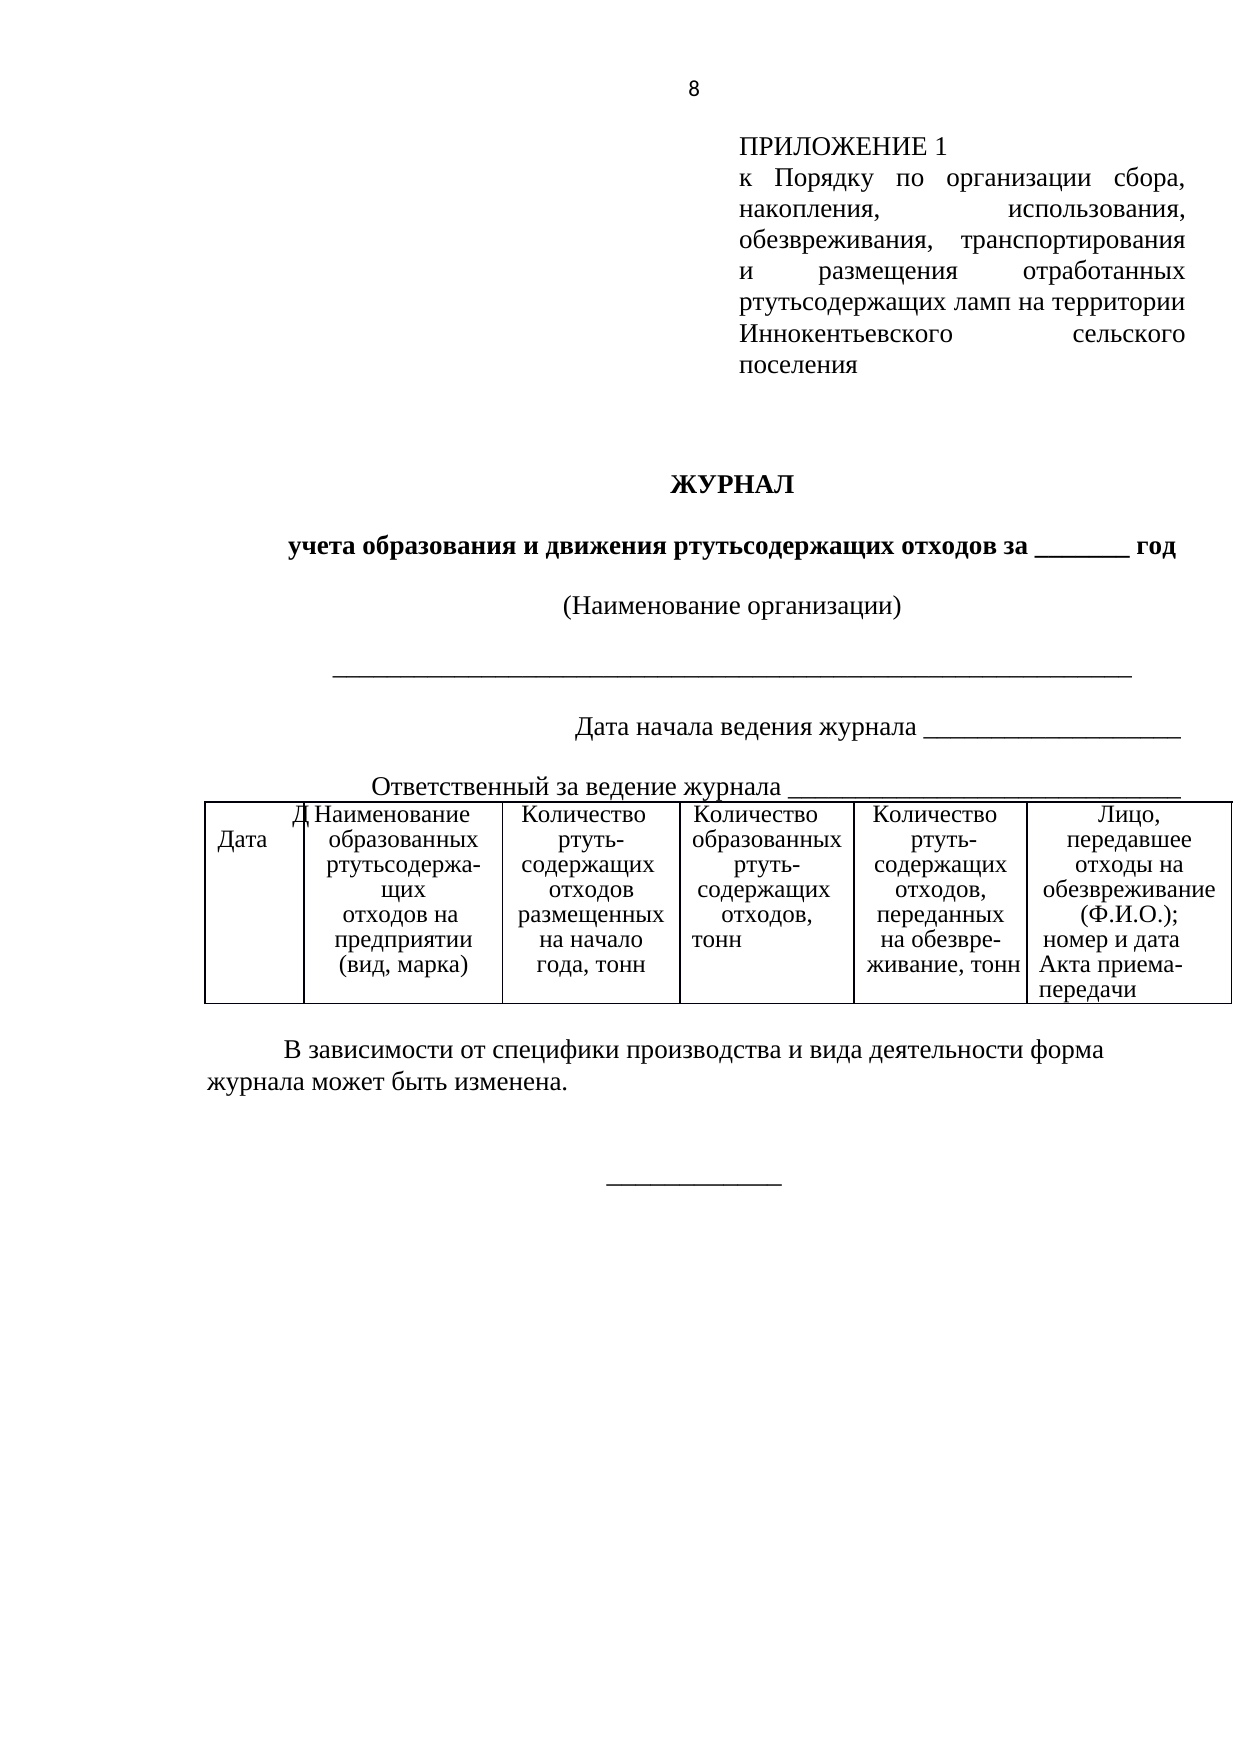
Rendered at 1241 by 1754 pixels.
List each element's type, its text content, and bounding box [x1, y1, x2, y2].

text Ответственный за ведение журнала _____________________________ [207, 770, 1181, 801]
table_header Количество образованных ртуть- содержащих отходов, тонн [681, 803, 853, 1003]
table_header Наименование образованных ртутьсодержа-щих отходов на предприятии (вид, марка) [305, 803, 502, 1003]
table_header Лицо, передавшее отходы на обезвреживание (Ф.И.О.); номер и дата Акта приема-передачи [1028, 803, 1231, 1003]
text (Наименование организации) [207, 589, 1181, 620]
text ЖУРНАЛ [207, 468, 1181, 499]
text В зависимости от специфики производства и вида деятельности форма журнала может быть изменена. [207, 1033, 1181, 1096]
text учета образования и движения ртутьсодержащих отходов за _______ год [207, 529, 1181, 560]
table_header ДДата [206, 803, 303, 1003]
table_cell ПРИЛОЖЕНИЕ 1 к Порядку по организации сбора, накопления, использования, обезвреживания, транспортирования и размещения отработанных ртутьсодержащих ламп на территории Иннокентьевского сельского поселения [739, 130, 1186, 379]
text Дата начала ведения журнала ___________________ [207, 710, 1181, 741]
text ____________ [207, 1155, 1181, 1189]
table_header Количество ртуть- содержащих отходов, переданных на обезвре- живание, тонн [855, 803, 1026, 1003]
text ___________________________________________________________ [207, 649, 1181, 681]
table_header Количество ртуть- содержащих отходов размещенных на начало года, тонн [503, 803, 679, 1003]
